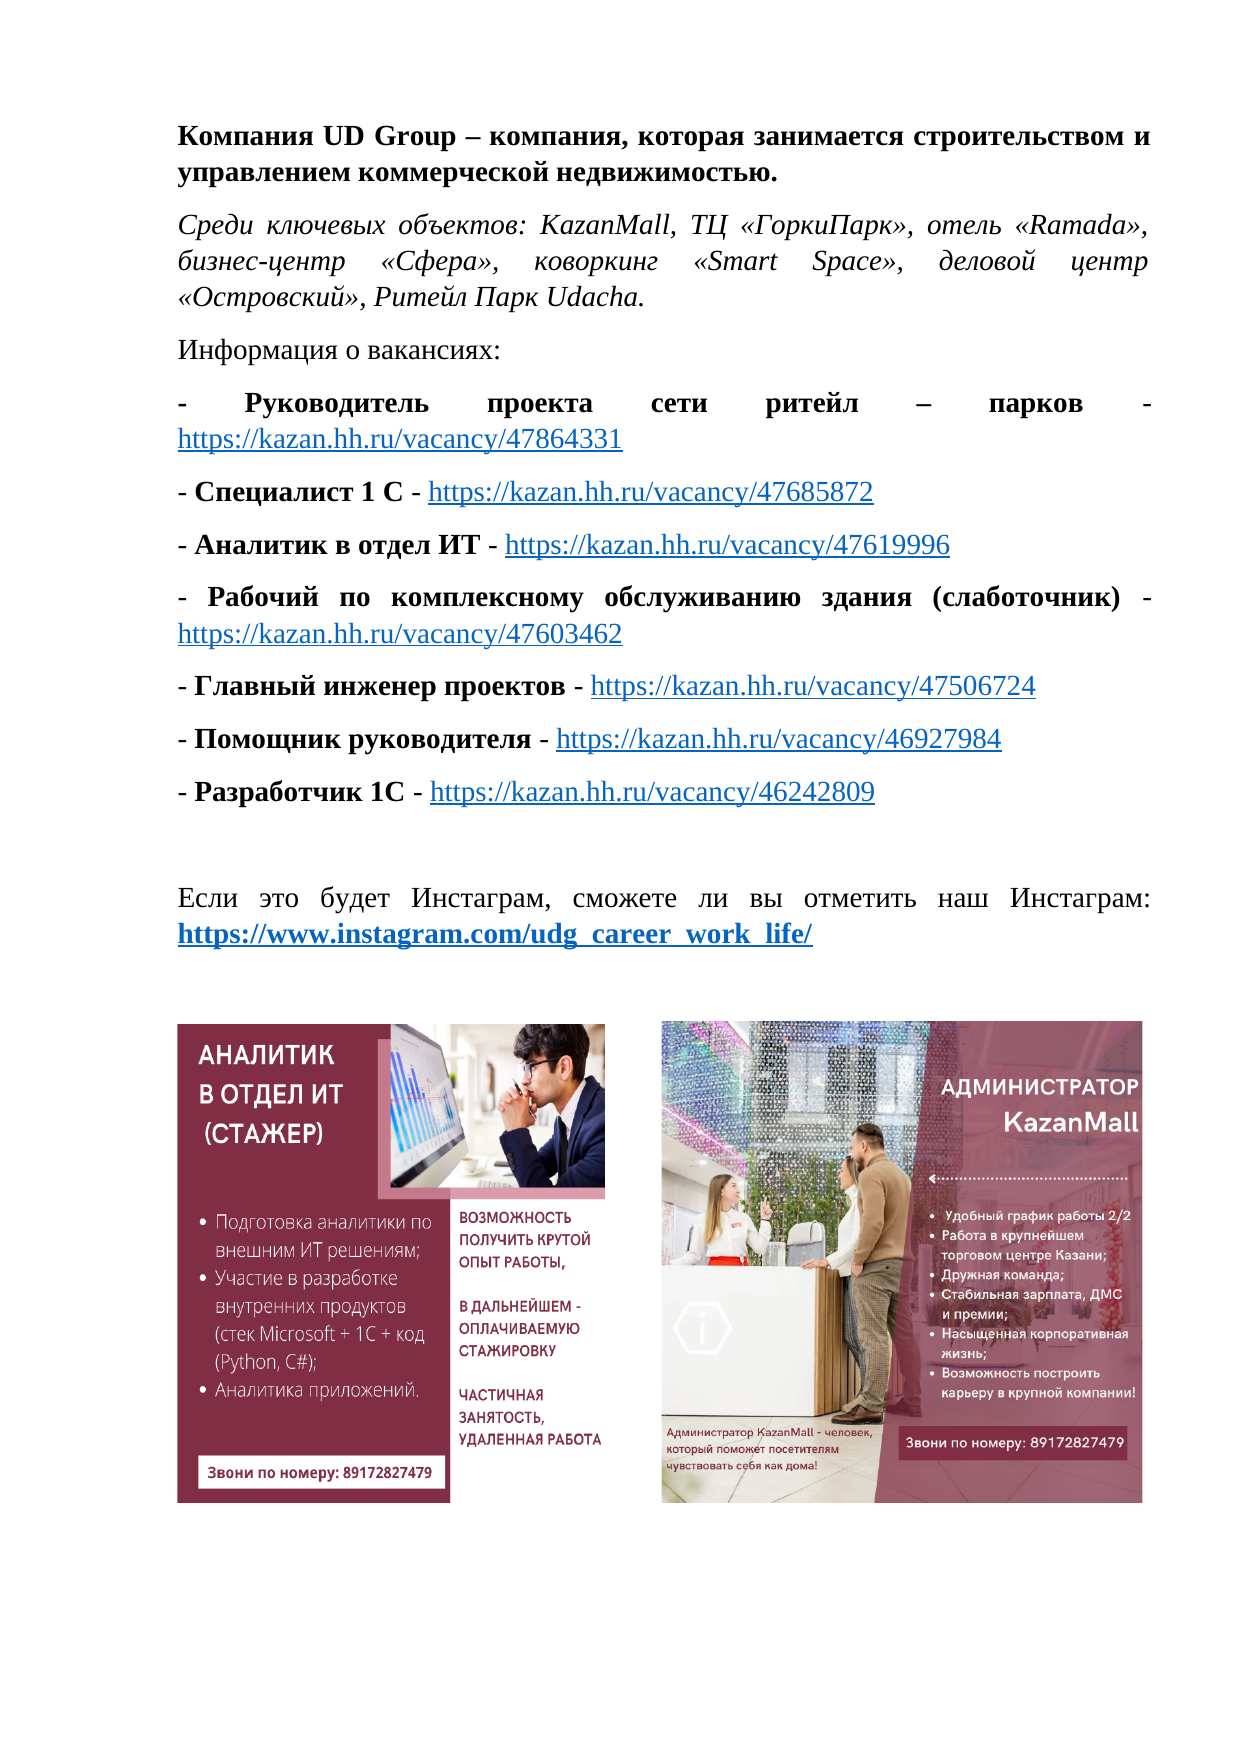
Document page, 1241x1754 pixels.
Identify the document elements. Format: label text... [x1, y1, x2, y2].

picture [177, 1024, 605, 1503]
text Информация о вакансиях: [177, 332, 1152, 366]
picture [661, 1021, 1143, 1503]
text - Помощник руководителя - https://kazan.hh.ru/vacancy/46927984 [177, 721, 1152, 755]
text Если это будет Инстаграм, сможете ли вы отметить наш Инстаграм: https://www.instagram.com/udg_career_work_life/ [177, 880, 1152, 949]
text Среди ключевых объектов: KazanMall, ТЦ «ГоркиПарк», отель «Ramada», бизнес-центр «Сфера», коворкинг «Smart Space», деловой центр «Островский», Ритейл Парк Udacha. [177, 207, 1152, 313]
text - Рабочий по комплексному обслуживанию здания (слаботочник) - https://kazan.hh.ru/vacancy/47603462 [177, 579, 1152, 649]
text - Специалист 1 С - https://kazan.hh.ru/vacancy/47685872 [177, 474, 1152, 507]
text - Руководитель проекта сети ритейл – парков - https://kazan.hh.ru/vacancy/47864331 [177, 385, 1152, 455]
text Компания UD Group – компания, которая занимается строительством и управлением коммерческой недвижимостью. [177, 118, 1152, 188]
text - Главный инженер проектов - https://kazan.hh.ru/vacancy/47506724 [177, 668, 1152, 702]
text - Разработчик 1С - https://kazan.hh.ru/vacancy/46242809 [177, 774, 1152, 808]
text - Аналитик в отдел ИТ - https://kazan.hh.ru/vacancy/47619996 [177, 527, 1152, 560]
